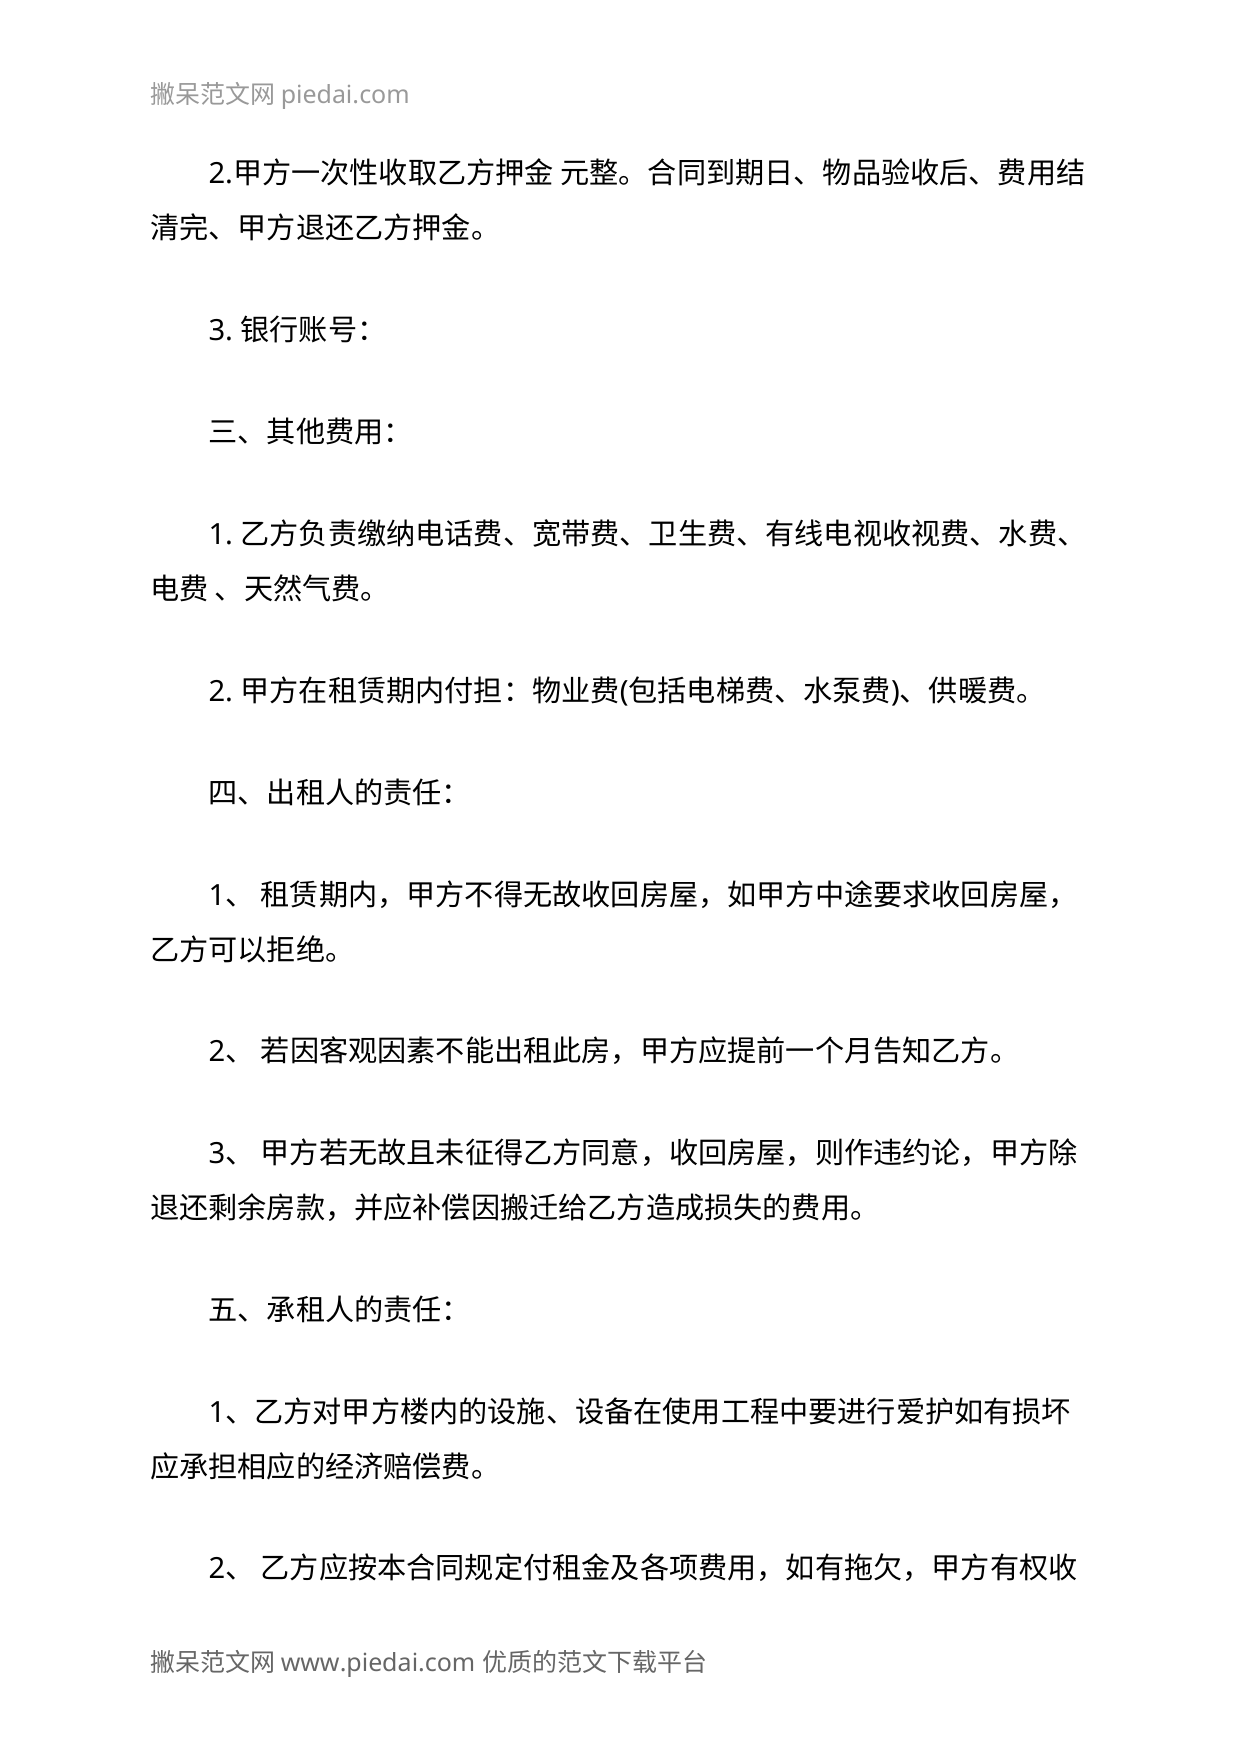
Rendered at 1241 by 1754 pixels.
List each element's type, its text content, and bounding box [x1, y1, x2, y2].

text 2.甲方一次性收取乙方押金 元整。合同到期日、物品验收后、费用结清完、甲方退还乙方押金。 [150, 150, 1090, 247]
text 四、出租人的责任： [150, 769, 1090, 812]
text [150, 1545, 1090, 1587]
text 3. 银行账号： [150, 307, 1090, 349]
text 2. 甲方在租赁期内付担：物业费(包括电梯费、水泵费)、供暖费。 [150, 667, 1090, 710]
text 3、 甲方若无故且未征得乙方同意，收回房屋，则作违约论，甲方除退还剩余房款，并应补偿因搬迁给乙方造成损失的费用。 [150, 1130, 1090, 1227]
text 1、乙方对甲方楼内的设施、设备在使用工程中要进行爱护如有损坏应承担相应的经济赔偿费。 [150, 1388, 1090, 1486]
text 1、 租赁期内，甲方不得无故收回房屋，如甲方中途要求收回房屋，乙方可以拒绝。 [150, 871, 1090, 968]
text 三、其他费用： [150, 409, 1090, 451]
text 1. 乙方负责缴纳电话费、宽带费、卫生费、有线电视收视费、水费、电费 、天然气费。 [150, 511, 1090, 608]
text 五、承租人的责任： [150, 1287, 1090, 1329]
text 2、 若因客观因素不能出租此房，甲方应提前一个月告知乙方。 [150, 1028, 1090, 1070]
